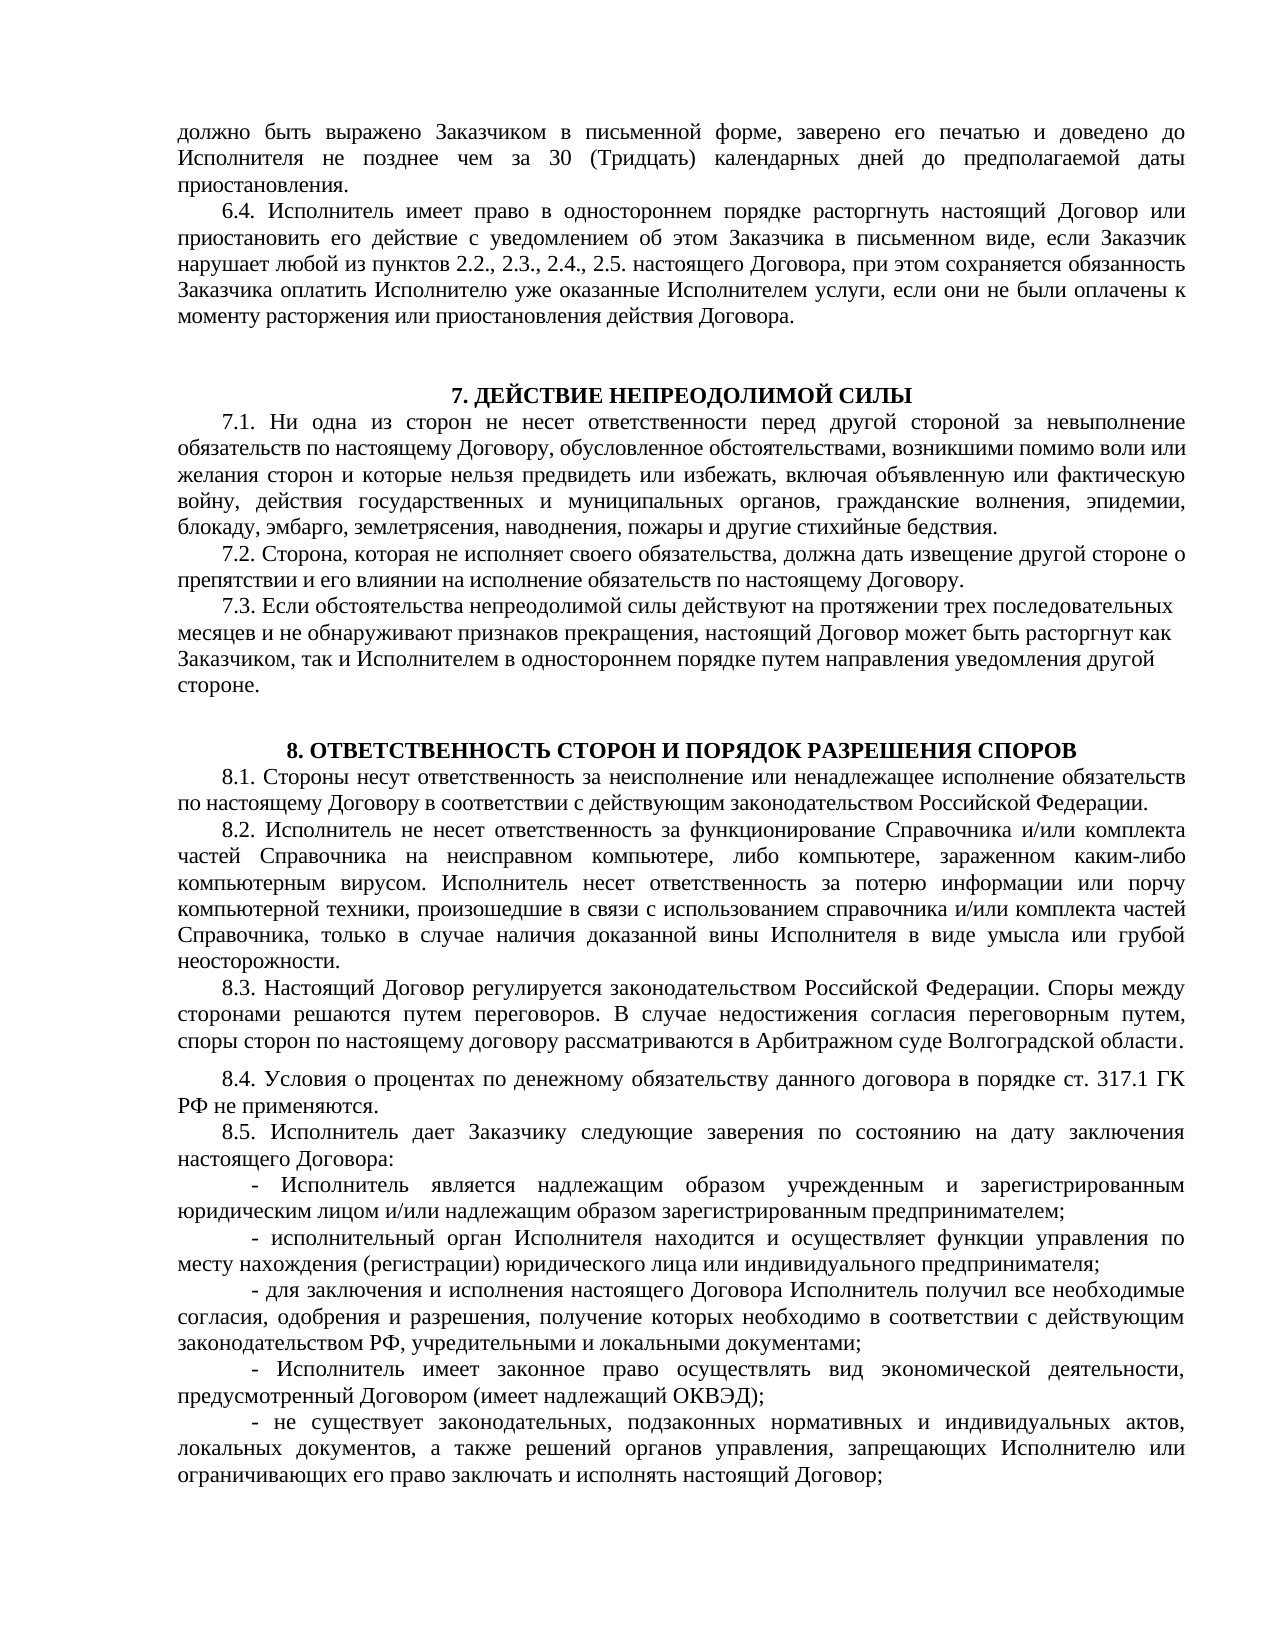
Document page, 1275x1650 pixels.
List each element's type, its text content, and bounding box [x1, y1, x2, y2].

text 7.3. Если обстоятельства непреодолимой силы действуют на протяжении трех последовательных месяцев и не обнаруживают признаков прекращения, настоящий Договор может быть расторгнут как Заказчиком, так и Исполнителем в одностороннем порядке путем направления уведомления другой стороне. [177, 592, 1186, 698]
text 8.1. Стороны несут ответственность за неисполнение или ненадлежащее исполнение обязательств по настоящему Договору в соответствии с действующим законодательством Российской Федерации. [177, 763, 1186, 816]
text 8.3. Настоящий Договор регулируется законодательством Российской Федерации. Споры между сторонами решаются путем переговоров. В случае недостижения согласия переговорным путем, споры сторон по настоящему договору рассматриваются в Арбитражном суде Волгоградской области. [177, 974, 1186, 1053]
text - Исполнитель имеет законное право осуществлять вид экономической деятельности, предусмотренный Договором (имеет надлежащий ОКВЭД); [177, 1355, 1186, 1408]
text 7.2. Сторона, которая не исполняет своего обязательства, должна дать извещение другой стороне о препятствии и его влиянии на исполнение обязательств по настоящему Договору. [177, 540, 1186, 592]
text 6.4. Исполнитель имеет право в одностороннем порядке расторгнуть настоящий Договор или приостановить его действие с уведомлением об этом Заказчика в письменном виде, если Заказчик нарушает любой из пунктов 2.2., 2.3., 2.4., 2.5. настоящего Договора, при этом сохраняется обязанность Заказчика оплатить Исполнителю уже оказанные Исполнителем услуги, если они не были оплачены к моменту расторжения или приостановления действия Договора. [177, 197, 1186, 329]
text 8. ОТВЕТСТВЕННОСТЬ СТОРОН И ПОРЯДОК РАЗРЕШЕНИЯ СПОРОВ [177, 737, 1186, 763]
text 8.5. Исполнитель дает Заказчику следующие заверения по состоянию на дату заключения настоящего Договора: [177, 1118, 1186, 1171]
text - для заключения и исполнения настоящего Договора Исполнитель получил все необходимые согласия, одобрения и разрешения, получение которых необходимо в соответствии с действующим законодательством РФ, учредительными и локальными документами; [177, 1276, 1186, 1355]
text - Исполнитель является надлежащим образом учрежденным и зарегистрированным юридическим лицом и/или надлежащим образом зарегистрированным предпринимателем; [177, 1171, 1186, 1224]
text 8.2. Исполнитель не несет ответственность за функционирование Справочника и/или комплекта частей Справочника на неисправном компьютере, либо компьютере, зараженном каким-либо компьютерным вирусом. Исполнитель несет ответственность за потерю информации или порчу компьютерной техники, произошедшие в связи с использованием справочника и/или комплекта частей Справочника, только в случае наличия доказанной вины Исполнителя в виде умысла или грубой неосторожности. [177, 816, 1186, 974]
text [177, 118, 1186, 197]
text - исполнительный орган Исполнителя находится и осуществляет функции управления по месту нахождения (регистрации) юридического лица или индивидуального предпринимателя; [177, 1224, 1186, 1276]
text 8.4. Условия о процентах по денежному обязательству данного договора в порядке ст. 317.1 ГК РФ не применяются. [177, 1066, 1186, 1118]
text 7.1. Ни одна из сторон не несет ответственности перед другой стороной за невыполнение обязательств по настоящему Договору, обусловленное обстоятельствами, возникшими помимо воли или желания сторон и которые нельзя предвидеть или избежать, включая объявленную или фактическую войну, действия государственных и муниципальных органов, гражданские волнения, эпидемии, блокаду, эмбарго, землетрясения, наводнения, пожары и другие стихийные бедствия. [177, 408, 1186, 540]
text 7. ДЕЙСТВИЕ НЕПРЕОДОЛИМОЙ СИЛЫ [177, 382, 1186, 408]
text - не существует законодательных, подзаконных нормативных и индивидуальных актов, локальных документов, а также решений органов управления, запрещающих Исполнителю или ограничивающих его право заключать и исполнять настоящий Договор; [177, 1408, 1186, 1487]
